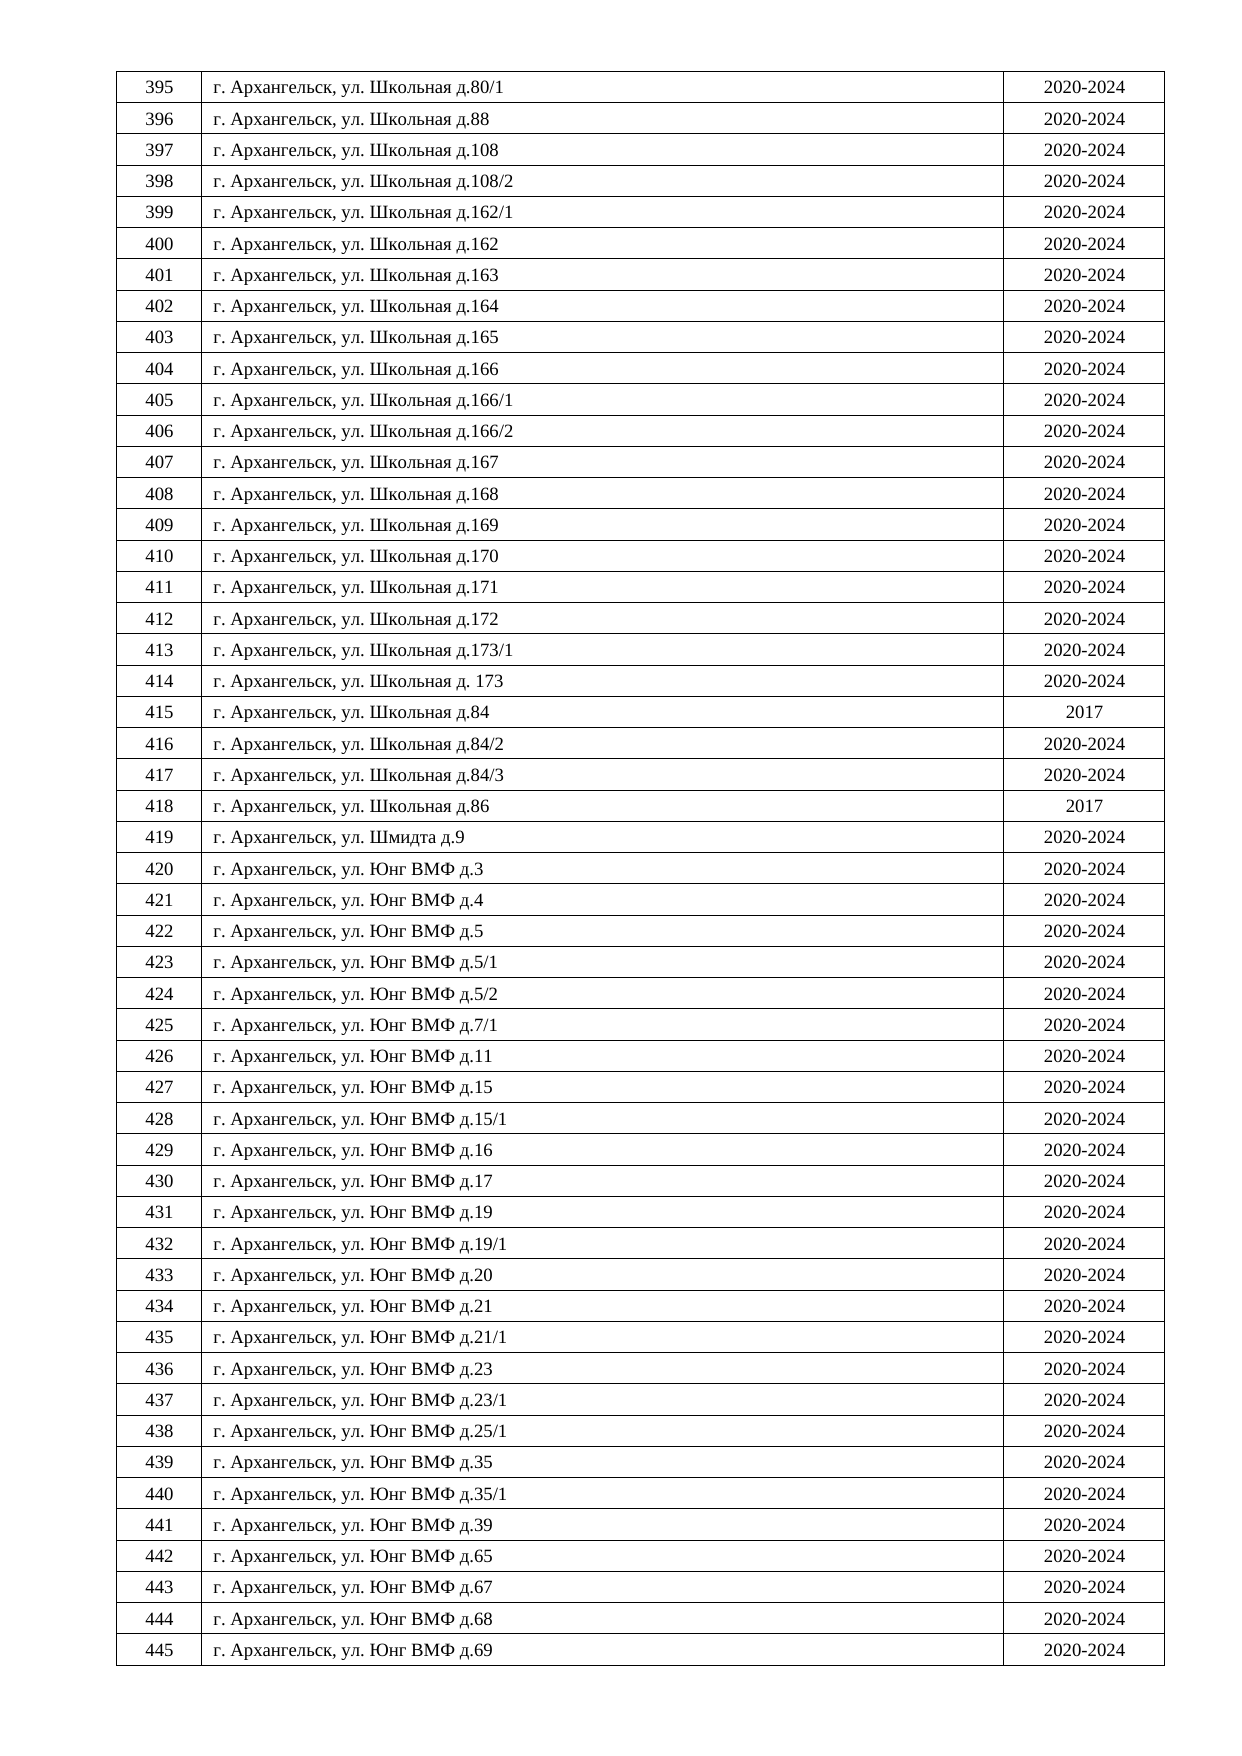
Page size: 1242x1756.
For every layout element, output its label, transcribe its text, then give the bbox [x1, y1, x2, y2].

table_cell 2020-2024 [1004, 728, 1164, 758]
table_cell 2020-2024 [1004, 259, 1164, 289]
table_cell 2020-2024 [1004, 1416, 1164, 1446]
table_cell 442 [117, 1541, 201, 1571]
table_cell 2020-2024 [1004, 947, 1164, 977]
table_cell 2017 [1004, 791, 1164, 821]
table_cell 2020-2024 [1004, 1478, 1164, 1508]
table_cell г. Архангельск, ул. Школьная д.162 [202, 228, 1003, 258]
table_cell 429 [117, 1134, 201, 1164]
table_cell 435 [117, 1322, 201, 1352]
table_cell 2020-2024 [1004, 1134, 1164, 1164]
table_cell 407 [117, 447, 201, 477]
table_cell г. Архангельск, ул. Юнг ВМФ д.11 [202, 1041, 1003, 1071]
table_cell 2020-2024 [1004, 1197, 1164, 1227]
table_cell 2020-2024 [1004, 1384, 1164, 1414]
table_cell 434 [117, 1291, 201, 1321]
table_cell 2020-2024 [1004, 1447, 1164, 1477]
table_cell 2020-2024 [1004, 1353, 1164, 1383]
table_cell 411 [117, 572, 201, 602]
table_cell г. Архангельск, ул. Школьная д.172 [202, 603, 1003, 633]
table_cell 408 [117, 478, 201, 508]
table_cell г. Архангельск, ул. Юнг ВМФ д.19/1 [202, 1228, 1003, 1258]
table_cell 404 [117, 353, 201, 383]
table_cell г. Архангельск, ул. Шмидта д.9 [202, 822, 1003, 852]
table_cell г. Архангельск, ул. Юнг ВМФ д.7/1 [202, 1009, 1003, 1039]
table_cell 2020-2024 [1004, 1322, 1164, 1352]
table_cell г. Архангельск, ул. Школьная д.162/1 [202, 197, 1003, 227]
table_cell 416 [117, 728, 201, 758]
table_cell 2020-2024 [1004, 1009, 1164, 1039]
table_cell г. Архангельск, ул. Юнг ВМФ д.3 [202, 853, 1003, 883]
table_cell 440 [117, 1478, 201, 1508]
table_cell 427 [117, 1072, 201, 1102]
table_cell 414 [117, 666, 201, 696]
table_cell 403 [117, 322, 201, 352]
table_cell 396 [117, 103, 201, 133]
table_cell г. Архангельск, ул. Школьная д.167 [202, 447, 1003, 477]
table_cell 2020-2024 [1004, 197, 1164, 227]
table_cell 2020-2024 [1004, 1259, 1164, 1289]
table_cell г. Архангельск, ул. Юнг ВМФ д.25/1 [202, 1416, 1003, 1446]
table_cell г. Архангельск, ул. Школьная д. 173 [202, 666, 1003, 696]
table_cell 2020-2024 [1004, 1166, 1164, 1196]
table_cell г. Архангельск, ул. Школьная д.163 [202, 259, 1003, 289]
table_cell 397 [117, 134, 201, 164]
table_cell г. Архангельск, ул. Юнг ВМФ д.65 [202, 1541, 1003, 1571]
table_cell г. Архангельск, ул. Юнг ВМФ д.68 [202, 1603, 1003, 1633]
table_cell г. Архангельск, ул. Юнг ВМФ д.15 [202, 1072, 1003, 1102]
table_cell 428 [117, 1103, 201, 1133]
table_cell г. Архангельск, ул. Школьная д.108/2 [202, 166, 1003, 196]
table_cell 425 [117, 1009, 201, 1039]
table_cell г. Архангельск, ул. Школьная д.166 [202, 353, 1003, 383]
table_cell 423 [117, 947, 201, 977]
table_cell г. Архангельск, ул. Юнг ВМФ д.19 [202, 1197, 1003, 1227]
table_cell 2020-2024 [1004, 978, 1164, 1008]
table_cell 399 [117, 197, 201, 227]
table_cell 410 [117, 541, 201, 571]
table_cell 431 [117, 1197, 201, 1227]
table_cell г. Архангельск, ул. Юнг ВМФ д.35/1 [202, 1478, 1003, 1508]
table_cell 406 [117, 416, 201, 446]
table_cell 438 [117, 1416, 201, 1446]
table_cell 426 [117, 1041, 201, 1071]
table_cell 443 [117, 1572, 201, 1602]
table_cell 441 [117, 1509, 201, 1539]
table_cell 2020-2024 [1004, 1072, 1164, 1102]
table_cell 402 [117, 291, 201, 321]
table_cell 2020-2024 [1004, 416, 1164, 446]
table_cell 2020-2024 [1004, 322, 1164, 352]
table_cell 395 [117, 72, 201, 102]
table_cell г. Архангельск, ул. Школьная д.171 [202, 572, 1003, 602]
table_cell 419 [117, 822, 201, 852]
table_cell 2020-2024 [1004, 1103, 1164, 1133]
table_cell 2020-2024 [1004, 1572, 1164, 1602]
table_cell 2020-2024 [1004, 166, 1164, 196]
table_cell г. Архангельск, ул. Школьная д.166/1 [202, 384, 1003, 414]
table_cell 445 [117, 1634, 201, 1664]
table_cell г. Архангельск, ул. Юнг ВМФ д.5 [202, 916, 1003, 946]
table_cell 415 [117, 697, 201, 727]
table_cell г. Архангельск, ул. Юнг ВМФ д.21 [202, 1291, 1003, 1321]
table_cell г. Архангельск, ул. Школьная д.170 [202, 541, 1003, 571]
table_cell 417 [117, 759, 201, 789]
table_cell г. Архангельск, ул. Школьная д.164 [202, 291, 1003, 321]
table_cell 2020-2024 [1004, 1603, 1164, 1633]
table_cell 424 [117, 978, 201, 1008]
table_cell 2020-2024 [1004, 447, 1164, 477]
table_cell 2020-2024 [1004, 603, 1164, 633]
table_cell г. Архангельск, ул. Юнг ВМФ д.15/1 [202, 1103, 1003, 1133]
table_cell 2017 [1004, 697, 1164, 727]
table_cell г. Архангельск, ул. Юнг ВМФ д.4 [202, 884, 1003, 914]
table_cell 2020-2024 [1004, 759, 1164, 789]
table_cell г. Архангельск, ул. Школьная д.168 [202, 478, 1003, 508]
table_cell 2020-2024 [1004, 822, 1164, 852]
table_cell 2020-2024 [1004, 1228, 1164, 1258]
table_cell г. Архангельск, ул. Юнг ВМФ д.5/1 [202, 947, 1003, 977]
table_cell 418 [117, 791, 201, 821]
table_cell 413 [117, 634, 201, 664]
table_cell 444 [117, 1603, 201, 1633]
table_cell г. Архангельск, ул. Школьная д.86 [202, 791, 1003, 821]
table_cell 2020-2024 [1004, 1291, 1164, 1321]
table_cell г. Архангельск, ул. Школьная д.166/2 [202, 416, 1003, 446]
table_cell г. Архангельск, ул. Юнг ВМФ д.17 [202, 1166, 1003, 1196]
table_cell 2020-2024 [1004, 884, 1164, 914]
table_cell 2020-2024 [1004, 509, 1164, 539]
table_cell г. Архангельск, ул. Юнг ВМФ д.20 [202, 1259, 1003, 1289]
table_cell 2020-2024 [1004, 916, 1164, 946]
table_cell 405 [117, 384, 201, 414]
table_cell 398 [117, 166, 201, 196]
table_cell 439 [117, 1447, 201, 1477]
table_cell г. Архангельск, ул. Школьная д.84/2 [202, 728, 1003, 758]
table_cell 433 [117, 1259, 201, 1289]
table_cell 2020-2024 [1004, 353, 1164, 383]
table_cell г. Архангельск, ул. Юнг ВМФ д.23/1 [202, 1384, 1003, 1414]
table_cell г. Архангельск, ул. Школьная д.80/1 [202, 72, 1003, 102]
table_cell 409 [117, 509, 201, 539]
table_cell 437 [117, 1384, 201, 1414]
table_cell г. Архангельск, ул. Юнг ВМФ д.35 [202, 1447, 1003, 1477]
table_cell 422 [117, 916, 201, 946]
table_cell 2020-2024 [1004, 1509, 1164, 1539]
table_cell 401 [117, 259, 201, 289]
table_cell г. Архангельск, ул. Школьная д.84/3 [202, 759, 1003, 789]
table_cell г. Архангельск, ул. Юнг ВМФ д.23 [202, 1353, 1003, 1383]
table_cell г. Архангельск, ул. Школьная д.108 [202, 134, 1003, 164]
table_cell 2020-2024 [1004, 72, 1164, 102]
table_cell г. Архангельск, ул. Юнг ВМФ д.69 [202, 1634, 1003, 1664]
table_cell 2020-2024 [1004, 1541, 1164, 1571]
table_cell 400 [117, 228, 201, 258]
table_cell г. Архангельск, ул. Школьная д.88 [202, 103, 1003, 133]
table_cell г. Архангельск, ул. Юнг ВМФ д.21/1 [202, 1322, 1003, 1352]
table_cell 436 [117, 1353, 201, 1383]
table_cell 2020-2024 [1004, 572, 1164, 602]
table_cell 420 [117, 853, 201, 883]
table_cell 2020-2024 [1004, 634, 1164, 664]
table_cell г. Архангельск, ул. Школьная д.169 [202, 509, 1003, 539]
table_cell г. Архангельск, ул. Юнг ВМФ д.39 [202, 1509, 1003, 1539]
table_cell 421 [117, 884, 201, 914]
table_cell 2020-2024 [1004, 134, 1164, 164]
table_cell 432 [117, 1228, 201, 1258]
table_cell 2020-2024 [1004, 1041, 1164, 1071]
table_cell г. Архангельск, ул. Юнг ВМФ д.5/2 [202, 978, 1003, 1008]
table_cell г. Архангельск, ул. Школьная д.165 [202, 322, 1003, 352]
table_cell г. Архангельск, ул. Школьная д.84 [202, 697, 1003, 727]
table_cell 2020-2024 [1004, 478, 1164, 508]
table_cell 2020-2024 [1004, 853, 1164, 883]
table_cell г. Архангельск, ул. Юнг ВМФ д.16 [202, 1134, 1003, 1164]
table_cell г. Архангельск, ул. Юнг ВМФ д.67 [202, 1572, 1003, 1602]
table_cell 2020-2024 [1004, 666, 1164, 696]
table_cell 2020-2024 [1004, 228, 1164, 258]
table_cell 2020-2024 [1004, 291, 1164, 321]
table_cell 2020-2024 [1004, 103, 1164, 133]
table_cell 430 [117, 1166, 201, 1196]
table_cell 2020-2024 [1004, 384, 1164, 414]
table_cell 412 [117, 603, 201, 633]
table_cell 2020-2024 [1004, 1634, 1164, 1664]
table_cell 2020-2024 [1004, 541, 1164, 571]
table_cell г. Архангельск, ул. Школьная д.173/1 [202, 634, 1003, 664]
